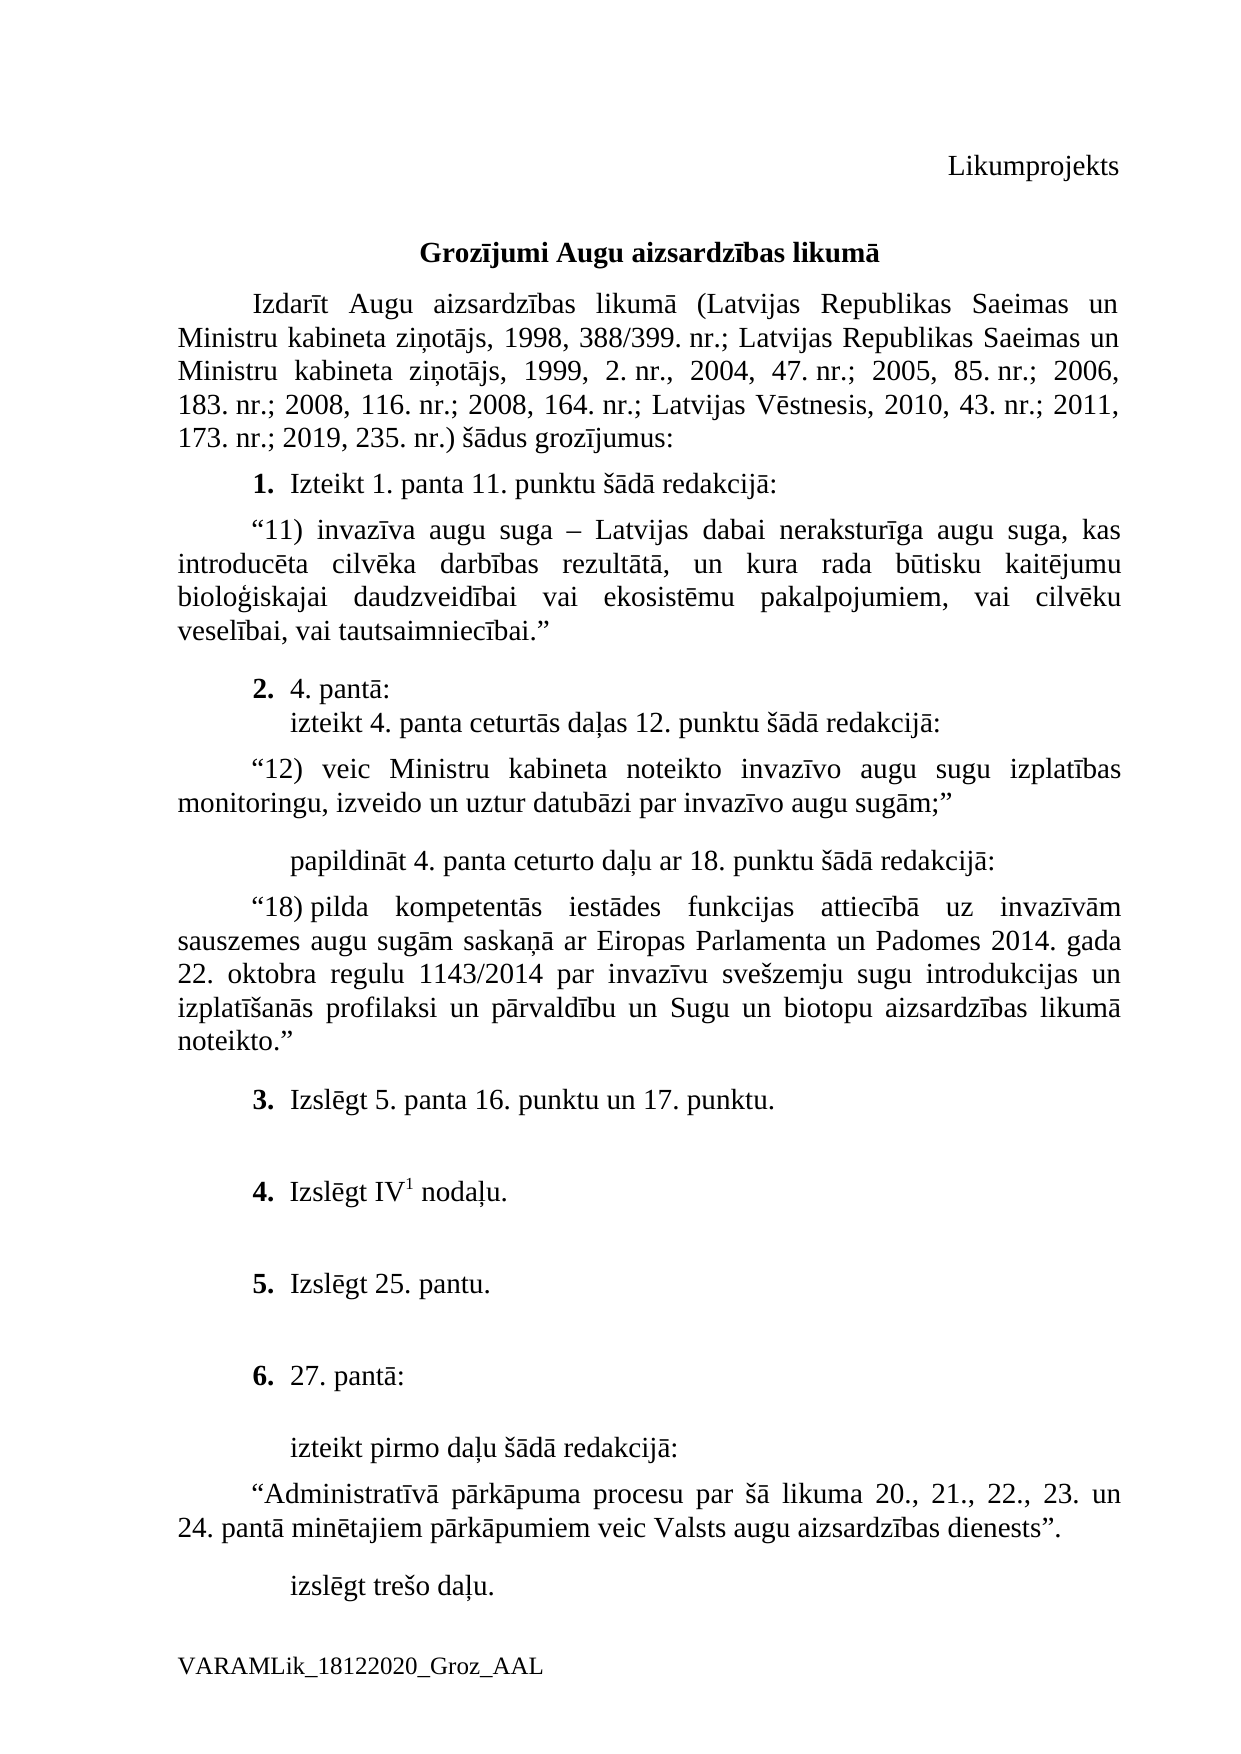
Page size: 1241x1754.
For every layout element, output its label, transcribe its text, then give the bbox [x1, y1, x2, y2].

list 27. pantā: [252, 1358, 1119, 1392]
list 4. pantā: [252, 672, 1119, 705]
list izteikt pirmo daļu šādā redakcijā: [290, 1430, 1119, 1464]
text Izdarīt Augu aizsardzības likumā (Latvijas Republikas Saeimas un Ministru kabineta ziņotājs, 1998, 388/399. nr.; Latvijas Republikas Saeimas un Ministru kabineta ziņotājs, 1999, 2. nr., 2004, 47. nr.; 2005, 85. nr.; 2006, 183. nr.; 2008, 116. nr.; 2008, 164. nr.; Latvijas Vēstnesis, 2010, 43. nr.; 2011, 173. nr.; 2019, 235. nr.) šādus grozījumus: [177, 286, 1119, 454]
text “Administratīvā pārkāpuma procesu par šā likuma 20., 21., 22., 23. un 24. pantā minētajiem pārkāpumiem veic Valsts augu aizsardzības dienests”. [177, 1476, 1122, 1543]
list Izteikt 1. panta 11. punktu šādā redakcijā: [252, 466, 1119, 500]
text Likumprojekts [177, 148, 1119, 181]
list Izslēgt IV1 nodaļu. [252, 1174, 1119, 1208]
list Izslēgt 25. pantu. [252, 1266, 1119, 1300]
text “12) veic Ministru kabineta noteikto invazīvo augu sugu izplatības monitoringu, izveido un uztur datubāzi par invazīvo augu sugām;” [177, 751, 1122, 818]
list izslēgt trešo daļu. [290, 1568, 1119, 1602]
text “11) invazīva augu suga – Latvijas dabai neraksturīga augu suga, kas introducēta cilvēka darbības rezultātā, un kura rada būtisku kaitējumu bioloģiskajai daudzveidībai vai ekosistēmu pakalpojumiem, vai cilvēku veselībai, vai tautsaimniecībai.” [177, 512, 1122, 647]
text “18) pilda kompetentās iestādes funkcijas attiecībā uz invazīvām sauszemes augu sugām saskaņā ar Eiropas Parlamenta un Padomes 2014. gada 22. oktobra regulu 1143/2014 par invazīvu svešzemju sugu introdukcijas un izplatīšanās profilaksi un pārvaldību un Sugu un biotopu aizsardzības likumā noteikto.” [177, 889, 1122, 1057]
list papildināt 4. panta ceturto daļu ar 18. punktu šādā redakcijā: [290, 843, 1119, 877]
text Grozījumi Augu aizsardzības likumā [177, 235, 1122, 269]
list izteikt 4. panta ceturtās daļas 12. punktu šādā redakcijā: [290, 705, 1119, 739]
list Izslēgt 5. panta 16. punktu un 17. punktu. [252, 1082, 1119, 1116]
